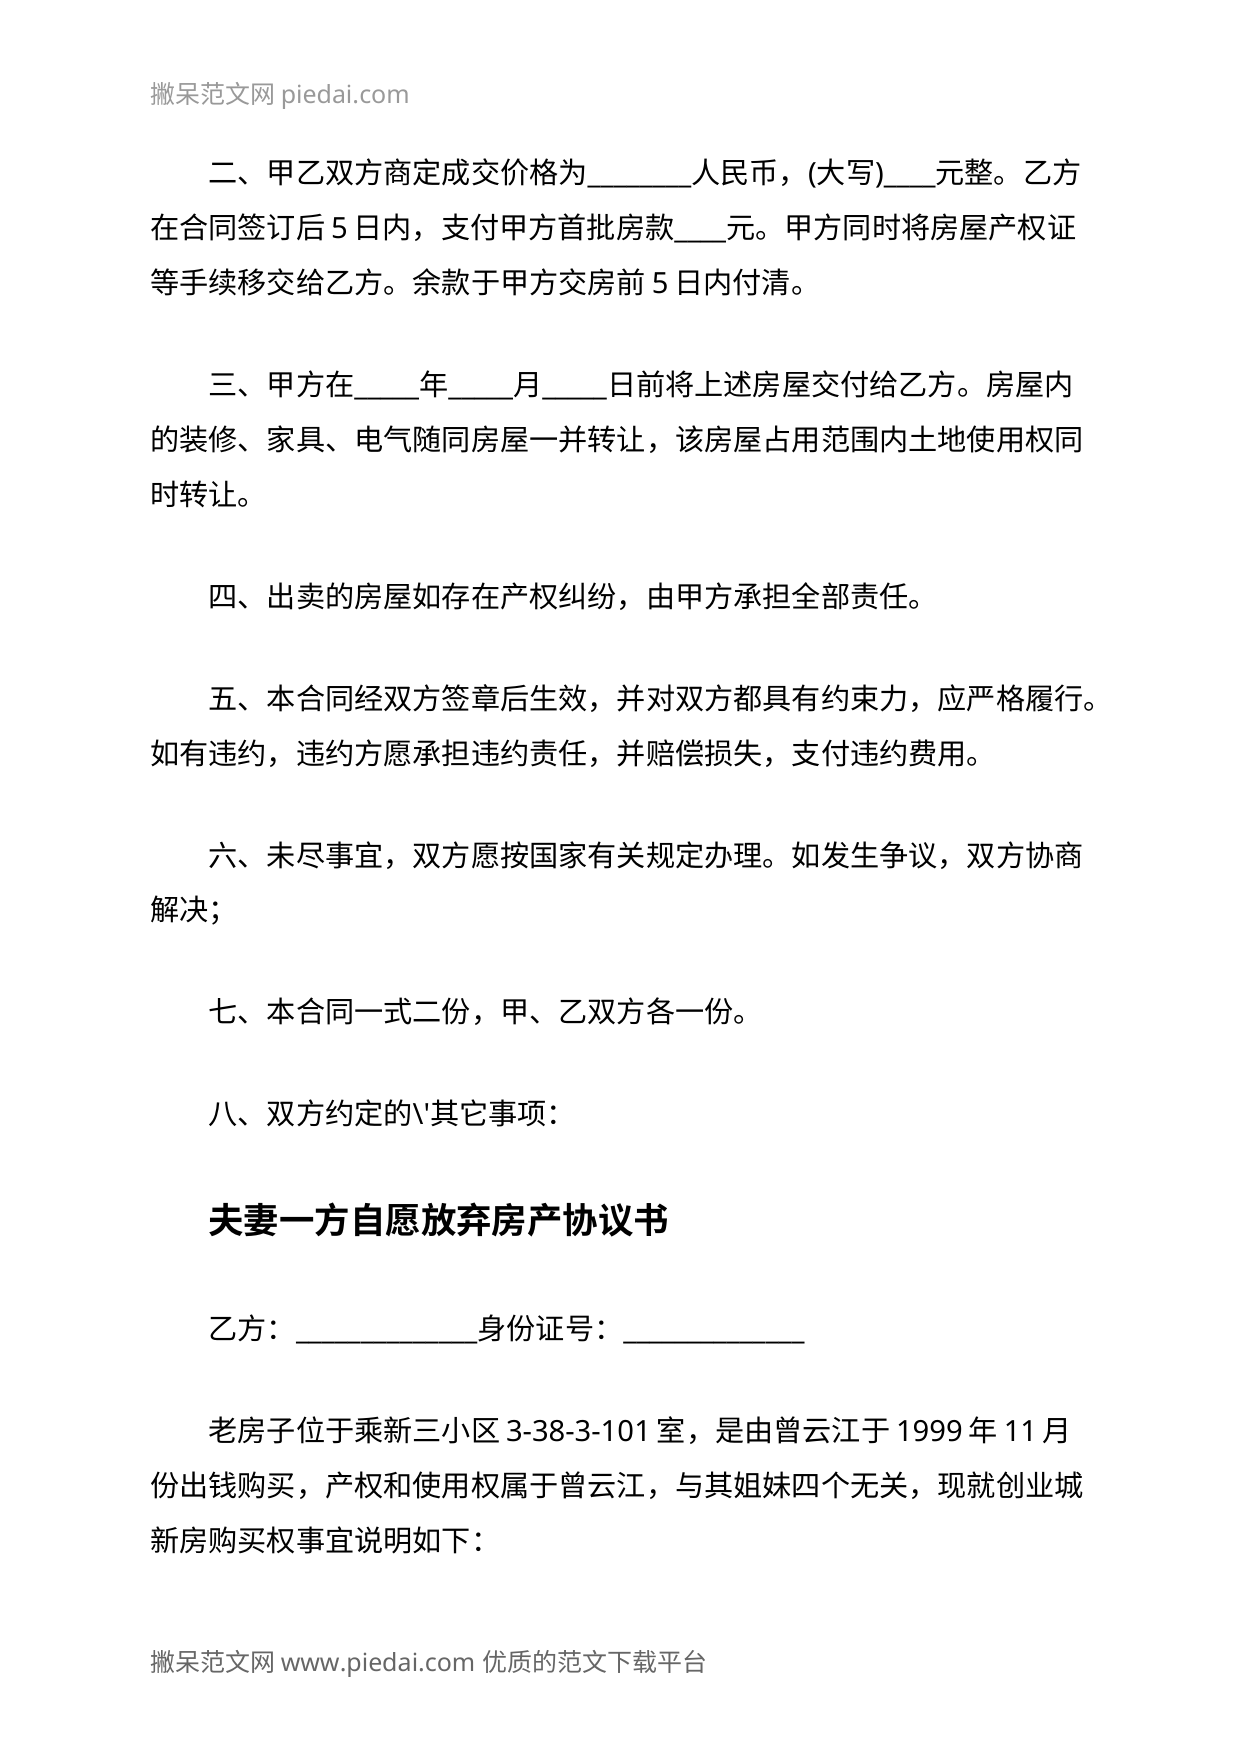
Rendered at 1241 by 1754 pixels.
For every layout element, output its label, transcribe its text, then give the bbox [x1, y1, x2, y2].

text 四、出卖的房屋如存在产权纠纷，由甲方承担全部责任。 [150, 574, 1090, 616]
text 二、甲乙双方商定成交价格为________人民币，(大写)____元整。乙方在合同签订后5日内，支付甲方首批房款____元。甲方同时将房屋产权证等手续移交给乙方。余款于甲方交房前5日内付清。 [150, 150, 1090, 302]
text 老房子位于乘新三小区3-38-3-101室，是由曾云江于1999年11月份出钱购买，产权和使用权属于曾云江，与其姐妹四个无关，现就创业城新房购买权事宜说明如下： [150, 1408, 1090, 1560]
text 三、甲方在_____年_____月_____日前将上述房屋交付给乙方。房屋内的装修、家具、电气随同房屋一并转让，该房屋占用范围内土地使用权同时转让。 [150, 362, 1090, 514]
text 乙方：______________身份证号：______________ [150, 1306, 1090, 1348]
text 八、双方约定的\'其它事项： [150, 1091, 1090, 1133]
text 夫妻一方自愿放弃房产协议书 [150, 1192, 1090, 1244]
text 五、本合同经双方签章后生效，并对双方都具有约束力，应严格履行。如有违约，违约方愿承担违约责任，并赔偿损失，支付违约费用。 [150, 675, 1090, 773]
text 六、未尽事宜，双方愿按国家有关规定办理。如发生争议，双方协商解决； [150, 832, 1090, 929]
text 七、本合同一式二份，甲、乙双方各一份。 [150, 989, 1090, 1031]
